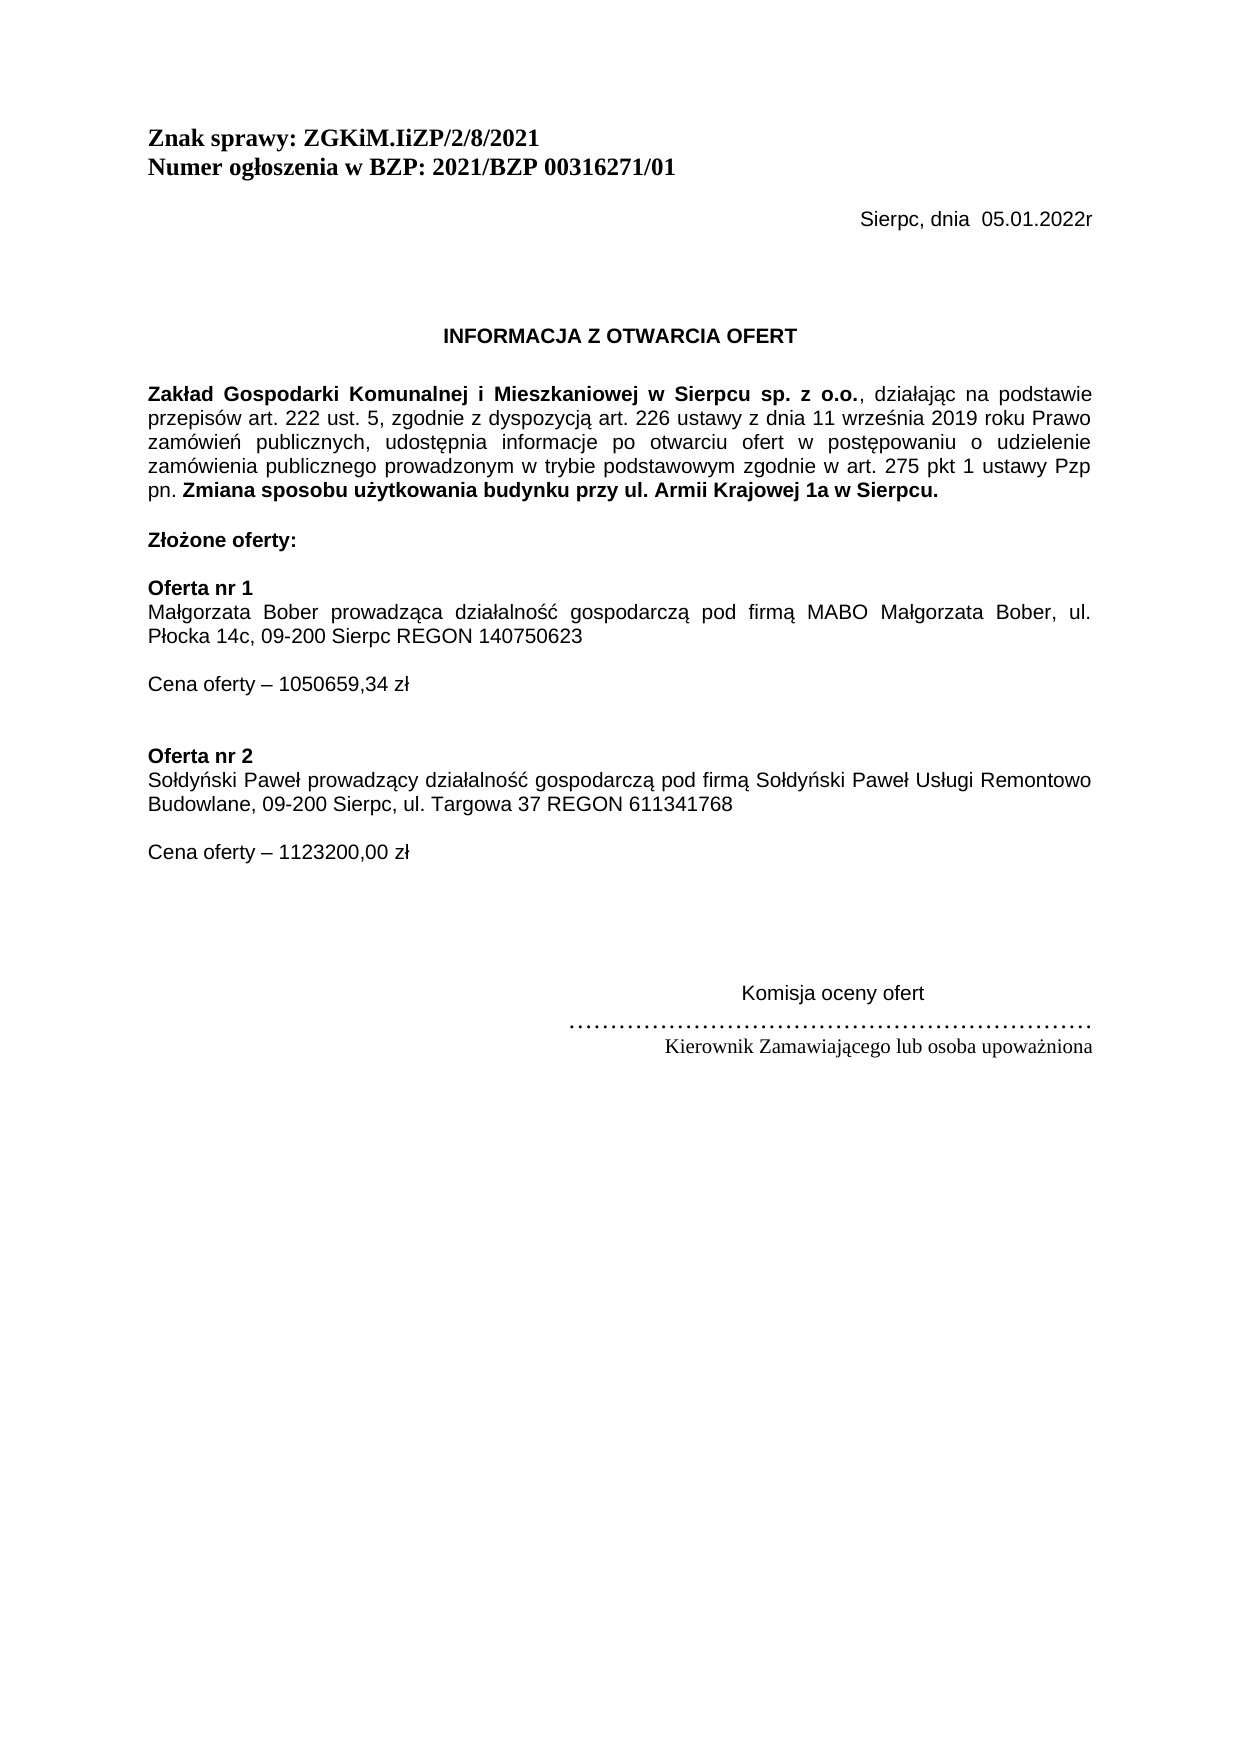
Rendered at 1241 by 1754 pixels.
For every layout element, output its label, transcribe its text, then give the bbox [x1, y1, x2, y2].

text Oferta nr 1 [148, 576, 1092, 600]
text INFORMACJA Z OTWARCIA OFERT [159, 324, 1081, 348]
text Małgorzata Bober prowadząca działalność gospodarczą pod firmą MABO Małgorzata Bober, ul. Płocka 14c, 09-200 Sierpc REGON 140750623 [148, 600, 1092, 648]
text ……………………………………………………… [148, 1005, 1092, 1034]
text Numer ogłoszenia w BZP: 2021/BZP 00316271/01 [148, 152, 1092, 180]
text Kierownik Zamawiającego lub osoba upoważniona [148, 1034, 1092, 1058]
text Sołdyński Paweł prowadzący działalność gospodarczą pod firmą Sołdyński Paweł Usługi Remontowo Budowlane, 09-200 Sierpc, ul. Targowa 37 REGON 611341768 [148, 768, 1092, 816]
text Zakład Gospodarki Komunalnej i Mieszkaniowej w Sierpcu sp. z o.o., działając na podstawie przepisów art. 222 ust. 5, zgodnie z dyspozycją art. 226 ustawy z dnia 11 września 2019 roku Prawo zamówień publicznych, udostępnia informacje po otwarciu ofert w postępowaniu o udzielenie zamówienia publicznego prowadzonym w trybie podstawowym zgodnie w art. 275 pkt 1 ustawy Pzp pn. Zmiana sposobu użytkowania budynku przy ul. Armii Krajowej 1a w Sierpcu. [148, 382, 1092, 502]
text Sierpc, dnia 05.01.2022r [148, 207, 1092, 231]
text Cena oferty – 1123200,00 zł [148, 840, 1092, 864]
text Komisja oceny ofert [148, 981, 1092, 1005]
text Oferta nr 2 [148, 744, 1092, 768]
text Znak sprawy: ZGKiM.IiZP/2/8/2021 [148, 123, 1092, 152]
text Złożone oferty: [148, 528, 1092, 552]
text Cena oferty – 1050659,34 zł [148, 672, 1092, 696]
